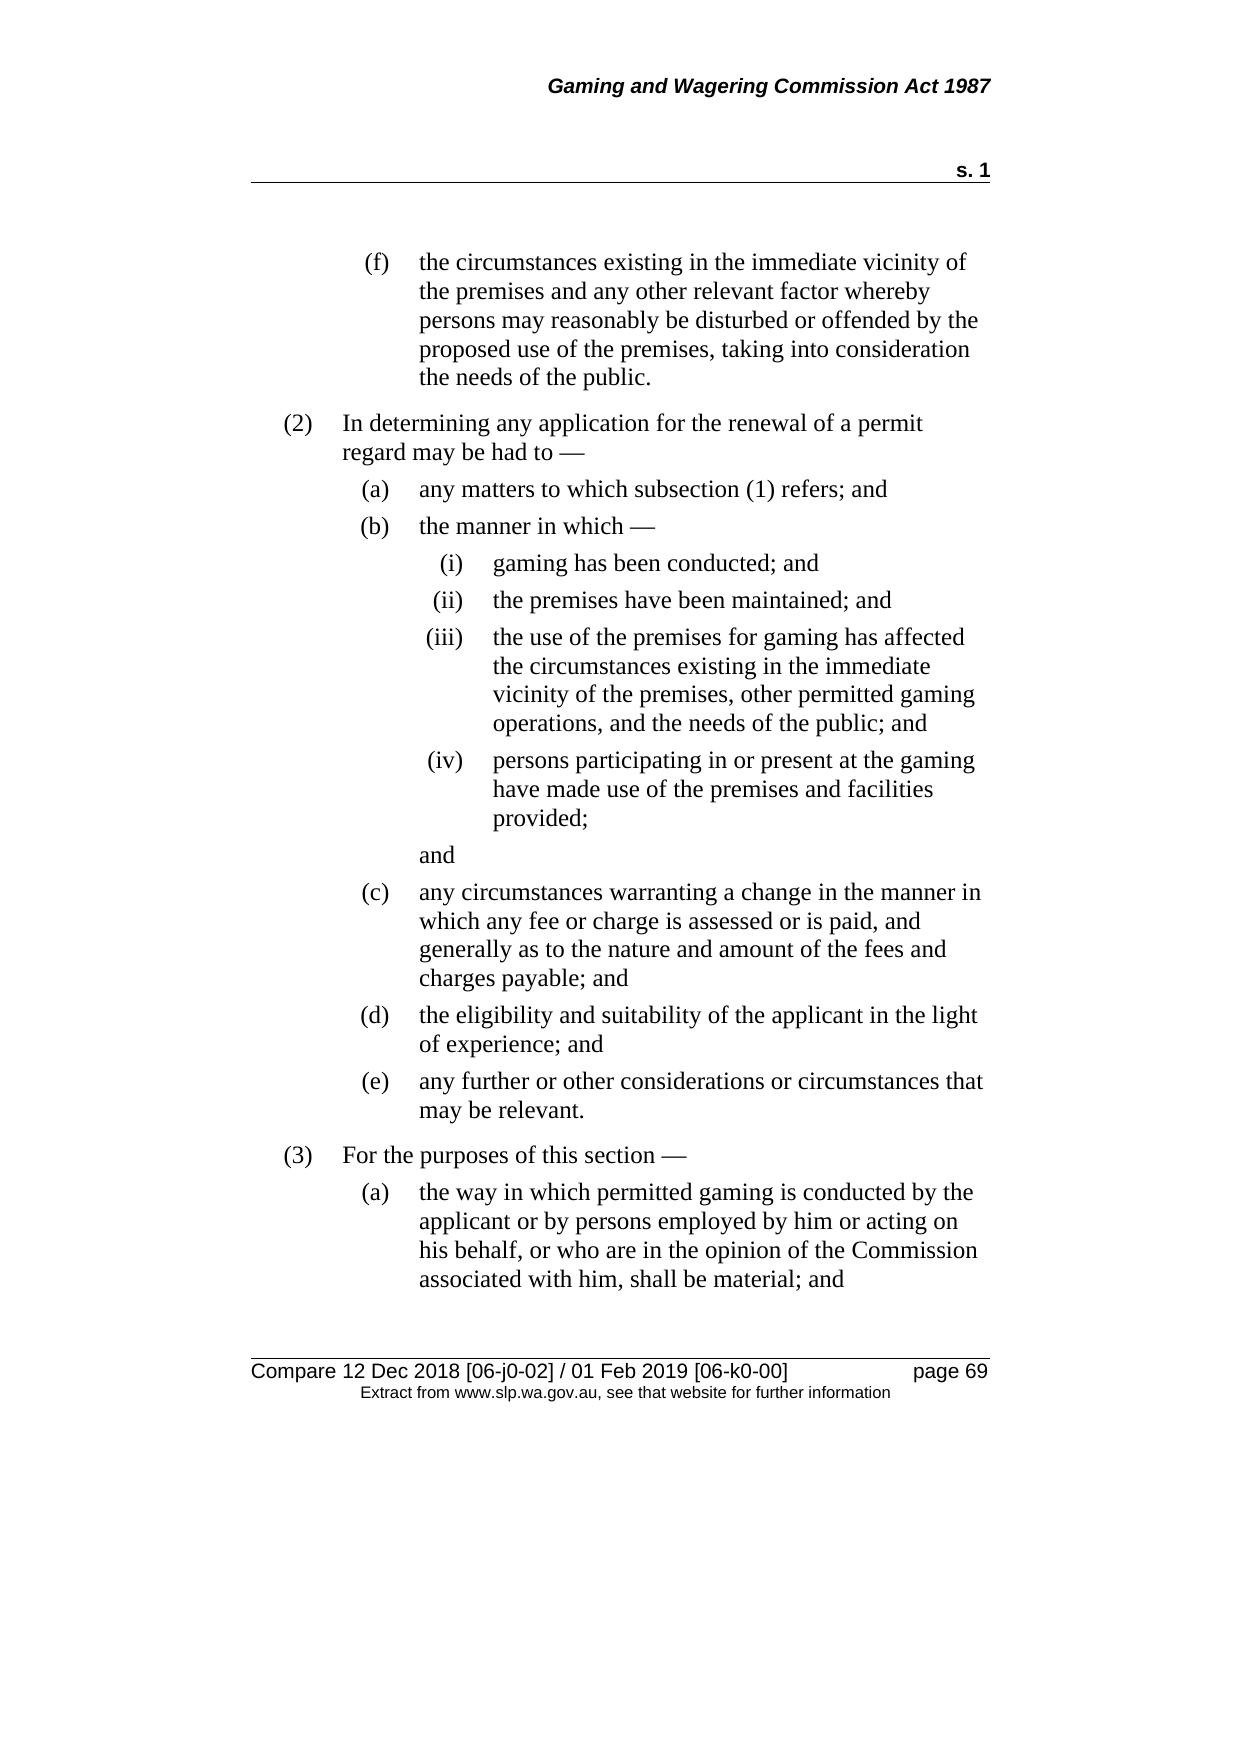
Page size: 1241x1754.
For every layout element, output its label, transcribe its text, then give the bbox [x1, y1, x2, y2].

text (iii) the use of the premises for gaming has affected the circumstances existing in the immediate vicinity of the premises, other permitted gaming operations, and the needs of the public; and [251, 622, 990, 737]
text (f) the circumstances existing in the immediate vicinity of the premises and any other relevant factor whereby persons may reasonably be disturbed or offended by the proposed use of the premises, taking into consideration the needs of the public. [251, 247, 990, 391]
text (2) In determining any application for the renewal of a permit regard may be had to — [251, 408, 990, 465]
text (3) For the purposes of this section — [251, 1140, 990, 1169]
text (b) the manner in which — [251, 511, 990, 539]
text (a) the way in which permitted gaming is conducted by the applicant or by persons employed by him or acting on his behalf, or who are in the opinion of the Commission associated with him, shall be material; and [251, 1177, 990, 1292]
text (d) the eligibility and suitability of the applicant in the light of experience; and [251, 1000, 990, 1058]
text (i) gaming has been conducted; and [251, 548, 990, 577]
text (c) any circumstances warranting a change in the manner in which any fee or charge is assessed or is paid, and generally as to the nature and amount of the fees and charges payable; and [251, 877, 990, 992]
text (ii) the premises have been maintained; and [251, 585, 990, 614]
text (e) any further or other considerations or circumstances that may be relevant. [251, 1066, 990, 1124]
text (a) any matters to which subsection (1) refers; and [251, 474, 990, 502]
text (iv) persons participating in or present at the gaming have made use of the premises and facilities provided; [251, 745, 990, 832]
text and [251, 840, 990, 869]
